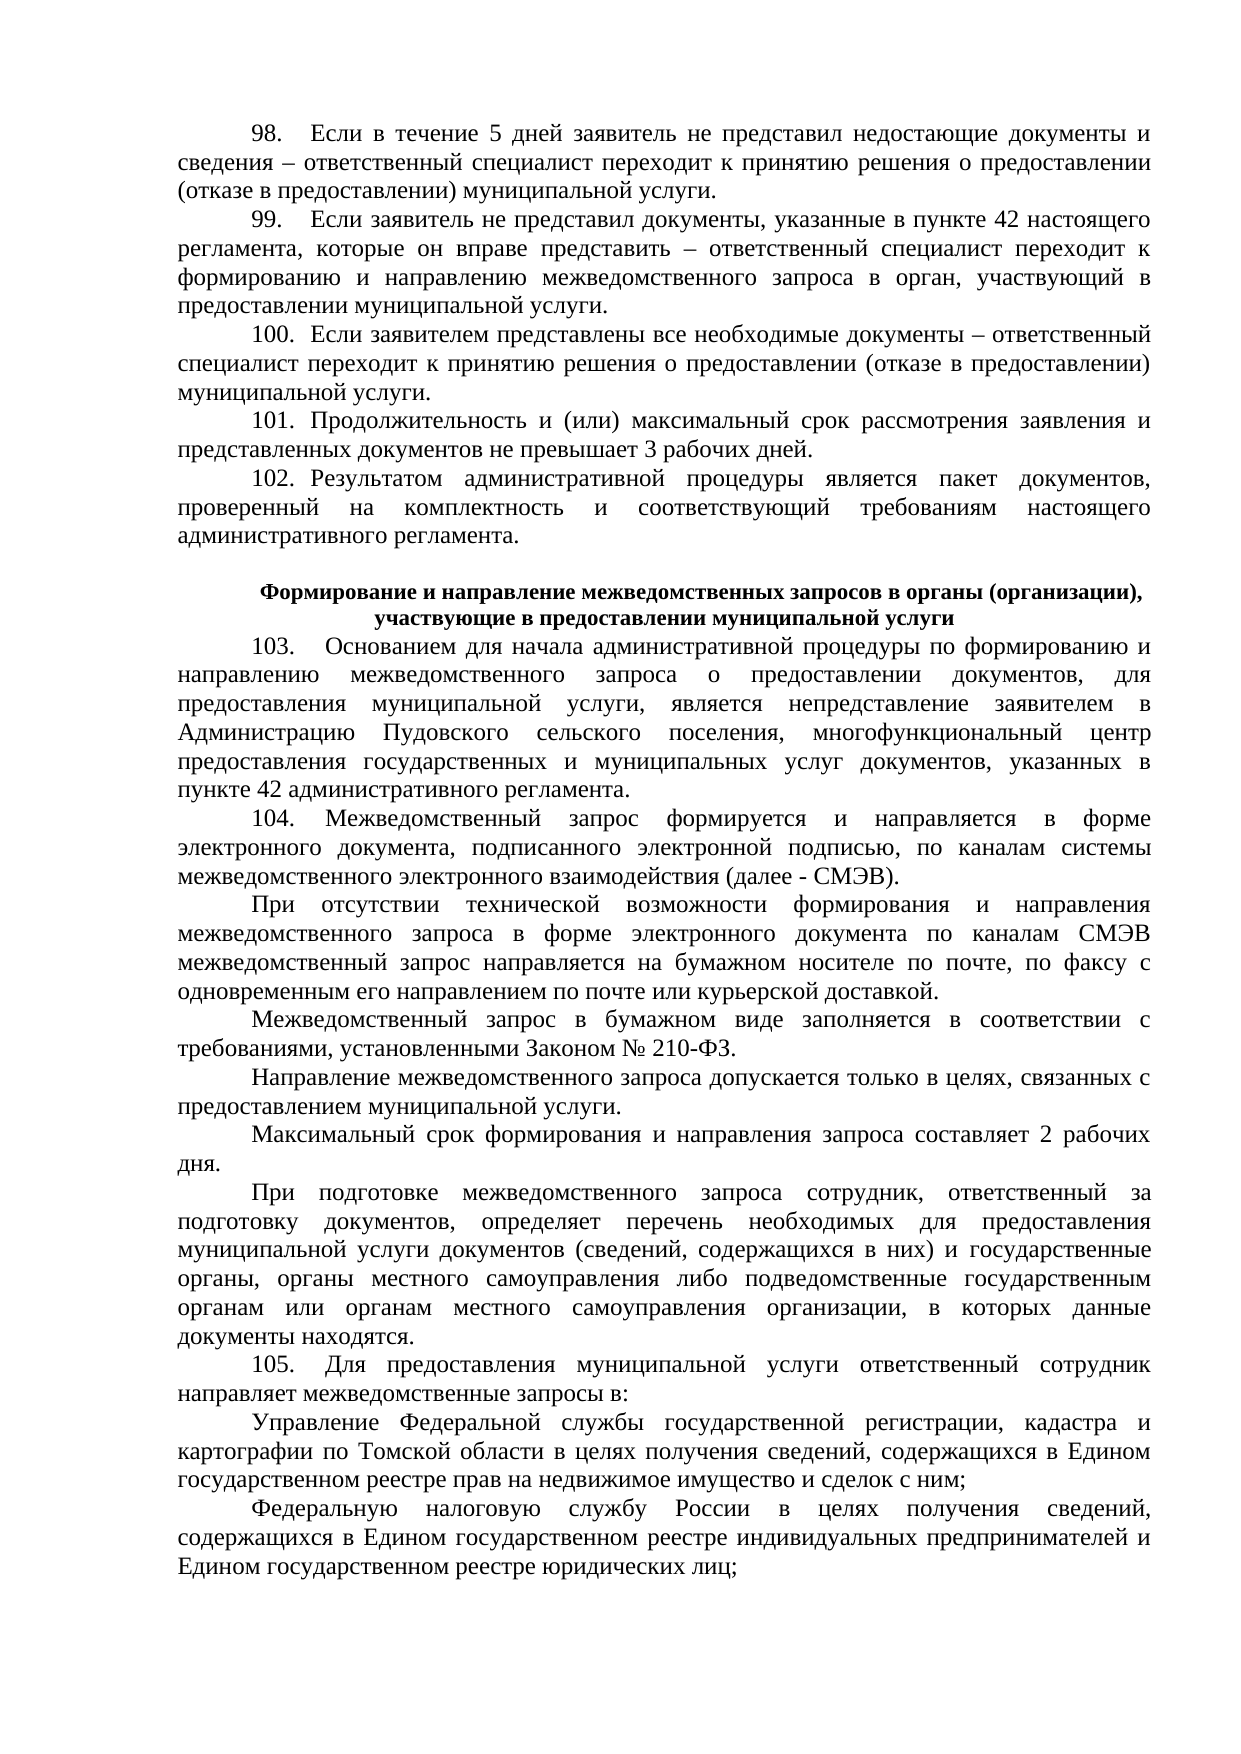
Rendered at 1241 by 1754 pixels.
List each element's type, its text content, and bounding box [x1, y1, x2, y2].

text Максимальный срок формирования и направления запроса составляет 2 рабочих дня. [177, 1119, 1152, 1177]
text Управление Федеральной службы государственной регистрации, кадастра и картографии по Томской области в целях получения сведений, содержащихся в Едином государственном реестре прав на недвижимое имущество и сделок с ним; [177, 1407, 1152, 1493]
text Направление межведомственного запроса допускается только в целях, связанных с предоставлением муниципальной услуги. [177, 1062, 1152, 1119]
list Продолжительность и (или) максимальный срок рассмотрения заявления и представленных документов не превышает 3 рабочих дней. [177, 406, 1152, 463]
list Межведомственный запрос формируется и направляется в форме электронного документа, подписанного электронной подписью, по каналам системы межведомственного электронного взаимодействия (далее - СМЭВ). [177, 803, 1152, 889]
text Межведомственный запрос в бумажном виде заполняется в соответствии с требованиями, установленными Законом № 210-ФЗ. [177, 1004, 1152, 1062]
list Результатом административной процедуры является пакет документов, проверенный на комплектность и соответствующий требованиям настоящего административного регламента. [177, 463, 1152, 549]
text Федеральную налоговую службу России в целях получения сведений, содержащихся в Едином государственном реестре индивидуальных предпринимателей и Едином государственном реестре юридических лиц; [177, 1493, 1152, 1579]
list Если заявителем представлены все необходимые документы – ответственный специалист переходит к принятию решения о предоставлении (отказе в предоставлении) муниципальной услуги. [177, 319, 1152, 406]
list Если заявитель не представил документы, указанные в пункте 42 настоящего регламента, которые он вправе представить – ответственный специалист переходит к формированию и направлению межведомственного запроса в орган, участвующий в предоставлении муниципальной услуги. [177, 204, 1152, 319]
text Формирование и направление межведомственных запросов в органы (организации), участвующие в предоставлении муниципальной услуги [177, 578, 1152, 631]
text При отсутствии технической возможности формирования и направления межведомственного запроса в форме электронного документа по каналам СМЭВ межведомственный запрос направляется на бумажном носителе по почте, по факсу с одновременным его направлением по почте или курьерской доставкой. [177, 889, 1152, 1004]
list Если в течение 5 дней заявитель не представил недостающие документы и сведения – ответственный специалист переходит к принятию решения о предоставлении (отказе в предоставлении) муниципальной услуги. [177, 118, 1152, 204]
list Для предоставления муниципальной услуги ответственный сотрудник направляет межведомственные запросы в: [177, 1349, 1152, 1407]
list Основанием для начала административной процедуры по формированию и направлению межведомственного запроса о предоставлении документов, для предоставления муниципальной услуги, является непредставление заявителем в Администрацию Пудовского сельского поселения, многофункциональный центр предоставления государственных и муниципальных услуг документов, указанных в пункте 42 административного регламента. [177, 631, 1152, 803]
text При подготовке межведомственного запроса сотрудник, ответственный за подготовку документов, определяет перечень необходимых для предоставления муниципальной услуги документов (сведений, содержащихся в них) и государственные органы, органы местного самоуправления либо подведомственные государственным органам или органам местного самоуправления организации, в которых данные документы находятся. [177, 1177, 1152, 1349]
